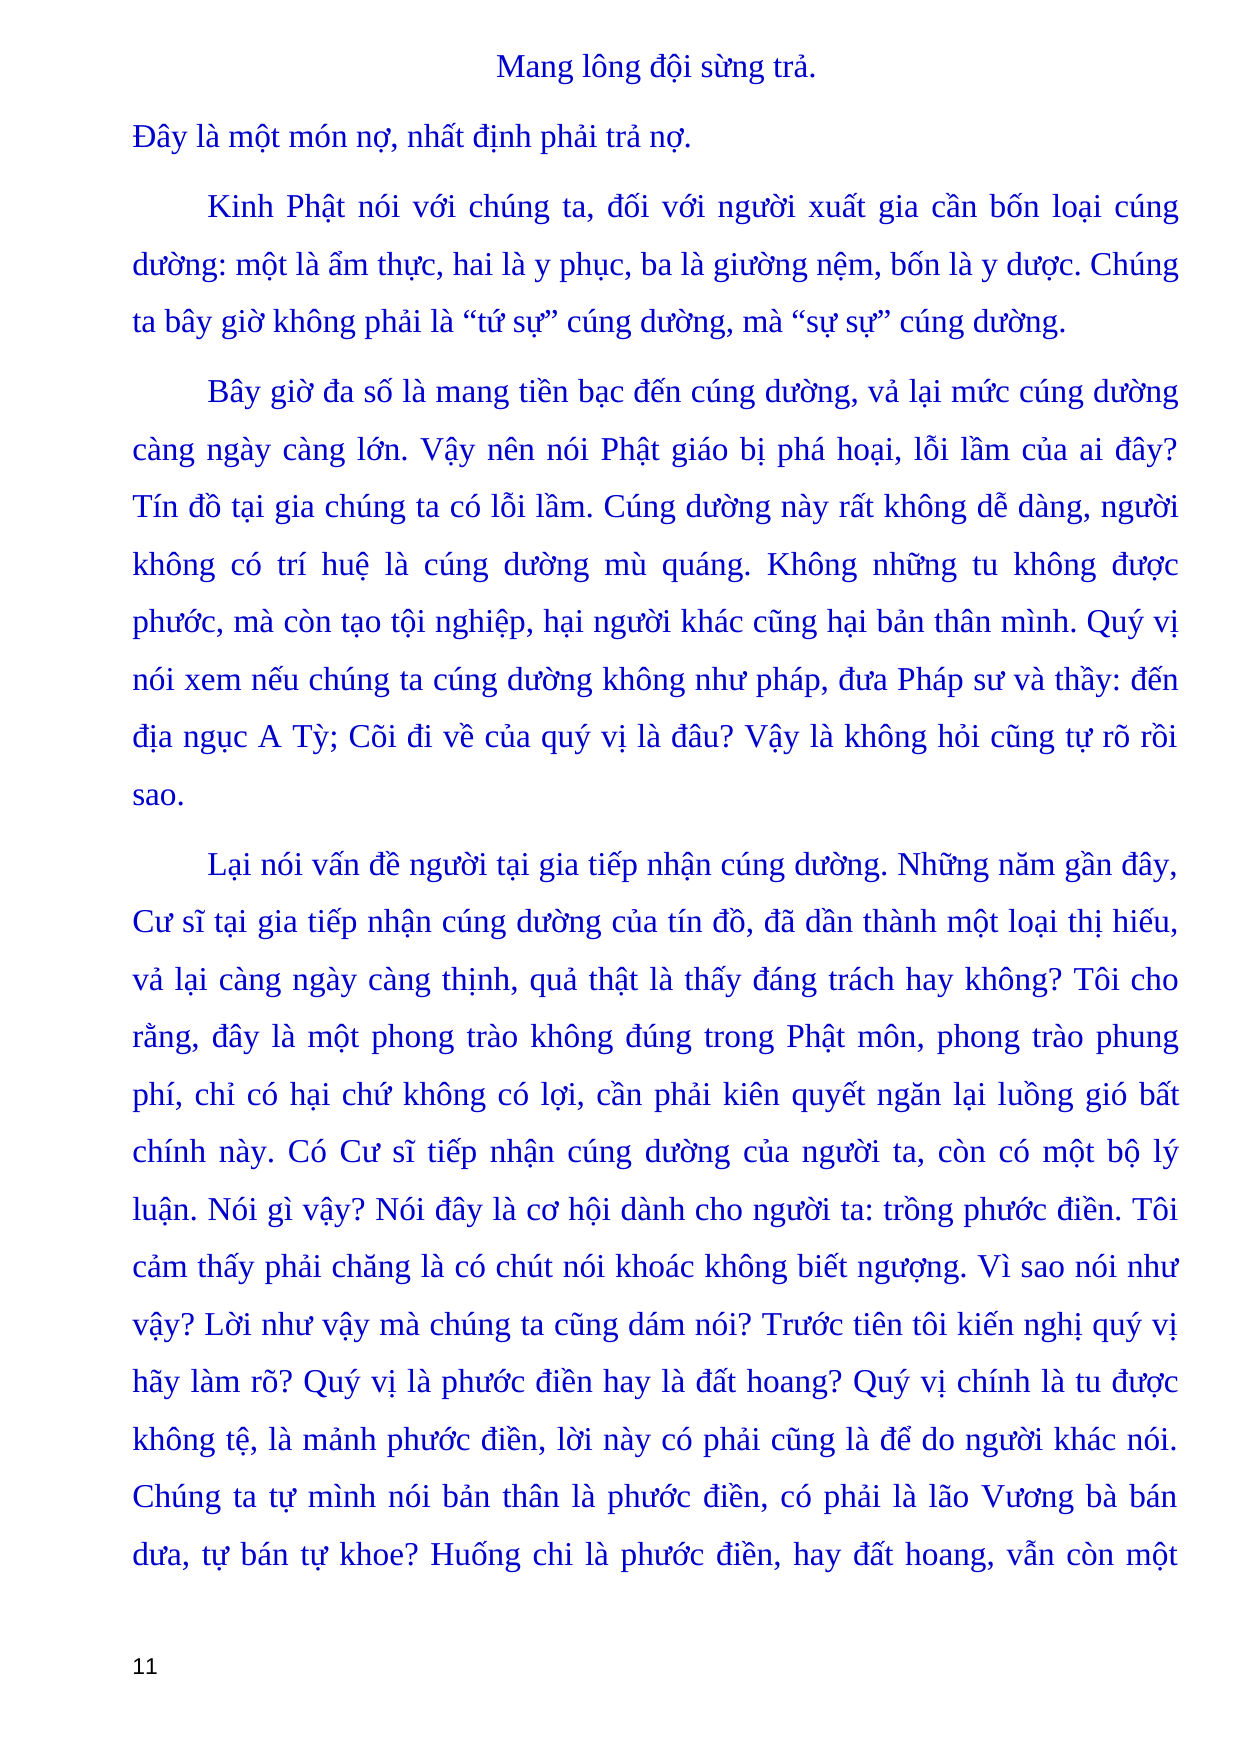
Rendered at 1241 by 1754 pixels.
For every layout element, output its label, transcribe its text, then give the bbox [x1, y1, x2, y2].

text Bây giờ đa số là mang tiền bạc đến cúng dường, vả lại mức cúng dường càng ngày càng lớn. Vậy nên nói Phật giáo bị phá hoại, lỗi lầm của ai đây? Tín đồ tại gia chúng ta có lỗi lầm. Cúng dường này rất không dễ dàng, người không có trí huệ là cúng dường mù quáng. Không những tu không được phước, mà còn tạo tội nghiệp, hại người khác cũng hại bản thân mình. Quý vị nói xem nếu chúng ta cúng dường không như pháp, đưa Pháp sư và thầy: đến địa ngục A Tỳ; Cõi đi về của quý vị là đâu? Vậy là không hỏi cũng tự rõ rồi sao. [132, 371, 1180, 812]
text Đây là một món nợ, nhất định phải trả nợ. [132, 116, 1180, 155]
text Kinh Phật nói với chúng ta, đối với người xuất gia cần bốn loại cúng dường: một là ẩm thực, hai là y phục, ba là giường nệm, bốn là y dược. Chúng ta bây giờ không phải là “tứ sự” cúng dường, mà “sự sự” cúng dường. [132, 186, 1180, 340]
text Mang lông đội sừng trả. [132, 46, 1180, 85]
